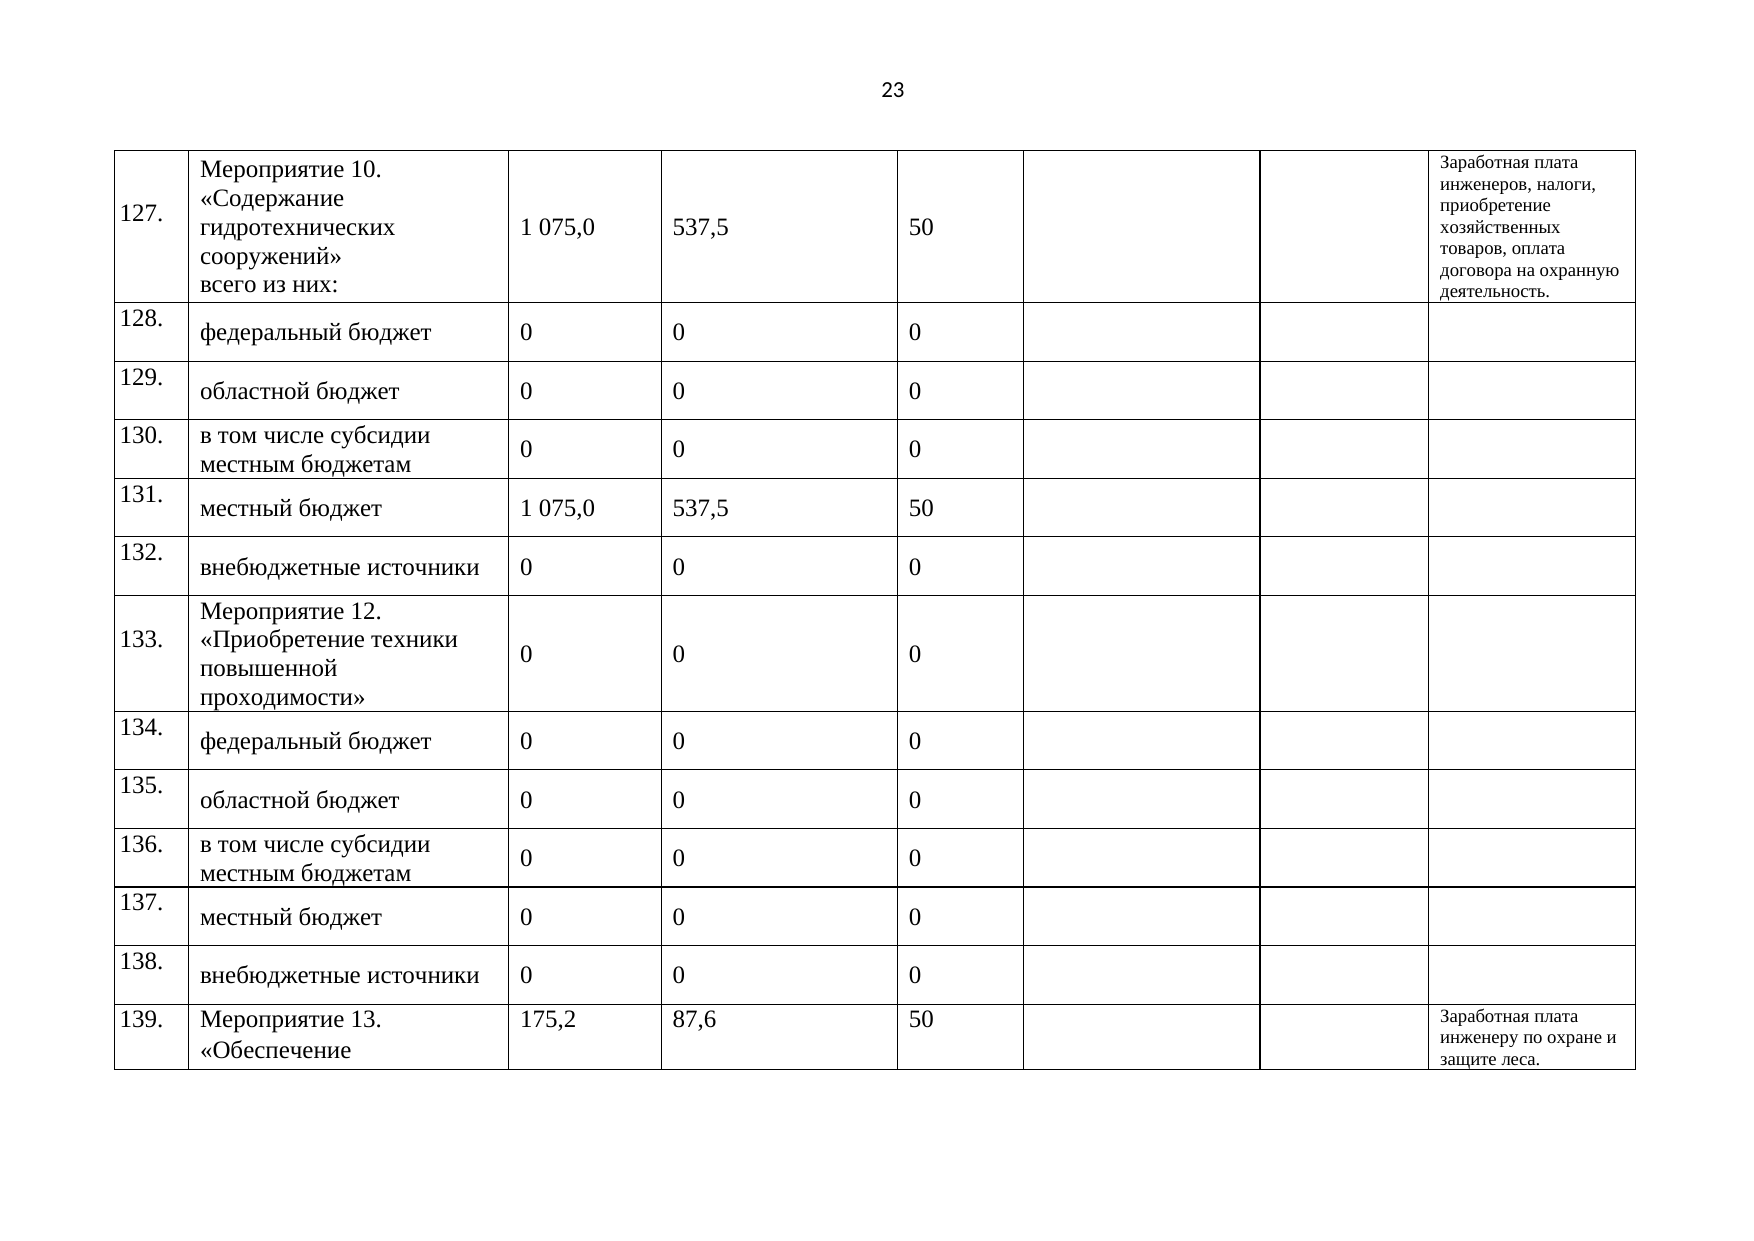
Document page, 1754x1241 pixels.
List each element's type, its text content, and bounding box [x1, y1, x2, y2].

table_cell 0 [662, 829, 897, 886]
table_cell в том числе субсидии местным бюджетам [189, 420, 508, 478]
table_cell [1429, 712, 1635, 769]
table_cell [1024, 946, 1259, 1003]
table_cell [1429, 479, 1635, 536]
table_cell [189, 1005, 508, 1069]
table_cell внебюджетные источники [189, 946, 508, 1003]
table_cell [1429, 362, 1635, 419]
table_cell [115, 770, 188, 828]
table_cell местный бюджет [189, 888, 508, 945]
table_cell 0 [662, 596, 897, 711]
table_cell [1261, 420, 1428, 478]
table_cell [1261, 770, 1428, 828]
table_cell [115, 537, 188, 595]
table_cell [1024, 770, 1259, 828]
table_cell [1261, 829, 1428, 886]
table_cell [1429, 420, 1635, 478]
table_cell 0 [898, 888, 1023, 945]
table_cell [1429, 1005, 1635, 1069]
table_cell 0 [509, 829, 661, 886]
table_cell 0 [662, 712, 897, 769]
table_cell 0 [509, 303, 661, 361]
table_cell [115, 829, 188, 886]
table_cell 0 [509, 596, 661, 711]
table_cell 50 [898, 151, 1023, 302]
table_cell [1261, 596, 1428, 711]
table_cell [1024, 712, 1259, 769]
table_cell 50 [898, 479, 1023, 536]
table_cell [1261, 479, 1428, 536]
table_cell в том числе субсидии местным бюджетам [189, 829, 508, 886]
table_cell 0 [509, 362, 661, 419]
table_cell [1024, 151, 1259, 302]
table_cell 537,5 [662, 479, 897, 536]
table_cell [115, 303, 188, 361]
table_cell 0 [662, 303, 897, 361]
table_cell [1024, 888, 1259, 945]
table_cell 537,5 [662, 151, 897, 302]
table_cell федеральный бюджет [189, 712, 508, 769]
table_cell [1429, 829, 1635, 886]
table_cell Заработная плата инженеров, налоги, приобретение хозяйственных товаров, оплата договора на охранную деятельность. [1429, 151, 1635, 302]
table_cell [1429, 596, 1635, 711]
table_cell [1024, 1005, 1259, 1069]
table_cell областной бюджет [189, 770, 508, 828]
table_cell 0 [898, 829, 1023, 886]
table_cell [1024, 537, 1259, 595]
table_cell [1429, 888, 1635, 945]
table_cell 0 [898, 420, 1023, 478]
table_cell [1261, 1005, 1428, 1069]
table_cell внебюджетные источники [189, 537, 508, 595]
table_cell 0 [662, 362, 897, 419]
table_cell 1 075,0 [509, 151, 661, 302]
table_cell [1024, 420, 1259, 478]
table_cell [115, 420, 188, 478]
table_cell Мероприятие 10. «Содержание гидротехнических сооружений» всего из них: [189, 151, 508, 302]
table_cell Мероприятие 12. «Приобретение техники повышенной проходимости» [189, 596, 508, 711]
table_cell [1261, 888, 1428, 945]
table_cell 50 [898, 1005, 1023, 1069]
table_cell 1 075,0 [509, 479, 661, 536]
table_cell 0 [898, 770, 1023, 828]
table_cell 0 [898, 303, 1023, 361]
table_cell 0 [662, 770, 897, 828]
table_cell [1261, 362, 1428, 419]
table_cell 87,6 [662, 1005, 897, 1069]
table_cell 0 [509, 770, 661, 828]
table_cell 0 [662, 888, 897, 945]
table_cell [115, 479, 188, 536]
table_cell [1429, 537, 1635, 595]
table_cell [115, 946, 188, 1003]
table_cell [1024, 596, 1259, 711]
table_cell 0 [662, 537, 897, 595]
table_cell 0 [509, 420, 661, 478]
table_cell 0 [662, 946, 897, 1003]
table_cell 0 [898, 537, 1023, 595]
table_cell [115, 888, 188, 945]
table_cell 0 [898, 362, 1023, 419]
table_cell 0 [509, 712, 661, 769]
table_cell [1429, 303, 1635, 361]
table_cell [1024, 303, 1259, 361]
table_cell 0 [898, 712, 1023, 769]
table_cell федеральный бюджет [189, 303, 508, 361]
table_cell [115, 712, 188, 769]
table_cell [1261, 537, 1428, 595]
table_cell [115, 1005, 188, 1069]
table_cell [115, 596, 188, 711]
table_cell 0 [662, 420, 897, 478]
table_cell [1261, 151, 1428, 302]
table_cell [1024, 362, 1259, 419]
table_cell областной бюджет [189, 362, 508, 419]
table_cell 0 [898, 596, 1023, 711]
table_cell [1429, 946, 1635, 1003]
table_cell [1261, 712, 1428, 769]
table_cell [1429, 770, 1635, 828]
table_cell местный бюджет [189, 479, 508, 536]
table_cell [115, 151, 188, 302]
table_cell [115, 362, 188, 419]
table_cell 0 [898, 946, 1023, 1003]
table_cell 0 [509, 946, 661, 1003]
table_cell [1261, 946, 1428, 1003]
table_cell [1024, 479, 1259, 536]
table_cell 0 [509, 537, 661, 595]
table_cell [1024, 829, 1259, 886]
table_cell 0 [509, 888, 661, 945]
table_cell [1261, 303, 1428, 361]
table_cell 175,2 [509, 1005, 661, 1069]
